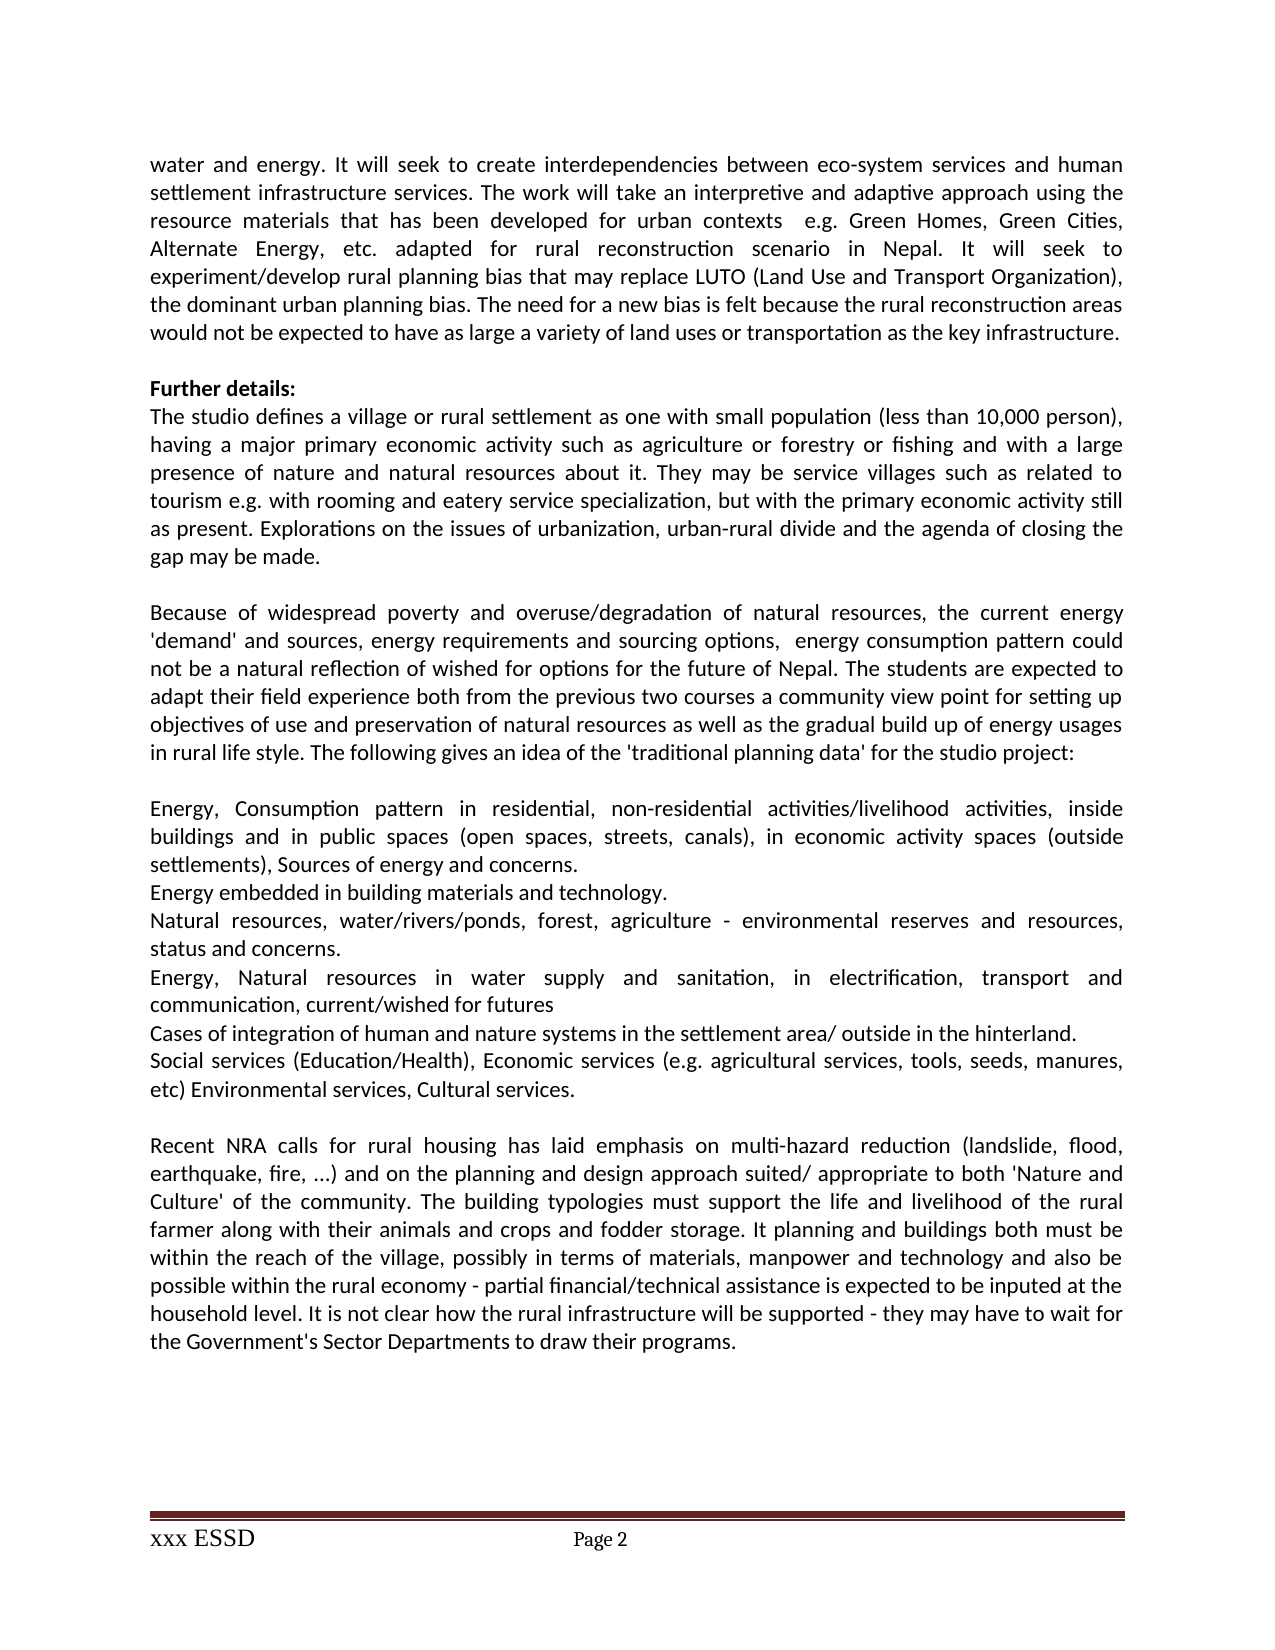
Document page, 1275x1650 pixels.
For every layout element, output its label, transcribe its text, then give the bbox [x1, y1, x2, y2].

text Recent NRA calls for rural housing has laid emphasis on multi-hazard reduction (landslide, flood, earthquake, fire, ...) and on the planning and design approach suited/ appropriate to both 'Nature and Culture' of the community. The building typologies must support the life and livelihood of the rural farmer along with their animals and crops and fodder storage. It planning and buildings both must be within the reach of the village, possibly in terms of materials, manpower and technology and also be possible within the rural economy - partial financial/technical assistance is expected to be inputed at the household level. It is not clear how the rural infrastructure will be supported - they may have to wait for the Government's Sector Departments to draw their programs. [150, 1131, 1125, 1355]
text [150, 150, 1125, 346]
text Energy, Natural resources in water supply and sanitation, in electrification, transport and communication, current/wished for futures [150, 963, 1125, 1019]
text Energy embedded in building materials and technology. [150, 878, 1125, 907]
text The studio defines a village or rural settlement as one with small population (less than 10,000 person), having a major primary economic activity such as agriculture or forestry or fishing and with a large presence of nature and natural resources about it. They may be service villages such as related to tourism e.g. with rooming and eatery service specialization, but with the primary economic activity still as present. Explorations on the issues of urbanization, urban-rural divide and the agenda of closing the gap may be made. [150, 402, 1125, 570]
text Further details: [150, 374, 1125, 402]
text Because of widespread poverty and overuse/degradation of natural resources, the current energy 'demand' and sources, energy requirements and sourcing options, energy consumption pattern could not be a natural reflection of wished for options for the future of Nepal. The students are expected to adapt their field experience both from the previous two courses a community view point for setting up objectives of use and preservation of natural resources as well as the gradual build up of energy usages in rural life style. The following gives an idea of the 'traditional planning data' for the studio project: [150, 598, 1125, 766]
text Energy, Consumption pattern in residential, non-residential activities/livelihood activities, inside buildings and in public spaces (open spaces, streets, canals), in economic activity spaces (outside settlements), Sources of energy and concerns. [150, 794, 1125, 878]
text Social services (Education/Health), Economic services (e.g. agricultural services, tools, seeds, manures, etc) Environmental services, Cultural services. [150, 1047, 1125, 1103]
text Cases of integration of human and nature systems in the settlement area/ outside in the hinterland. [150, 1019, 1125, 1047]
text Natural resources, water/rivers/ponds, forest, agriculture - environmental reserves and resources, status and concerns. [150, 907, 1125, 963]
